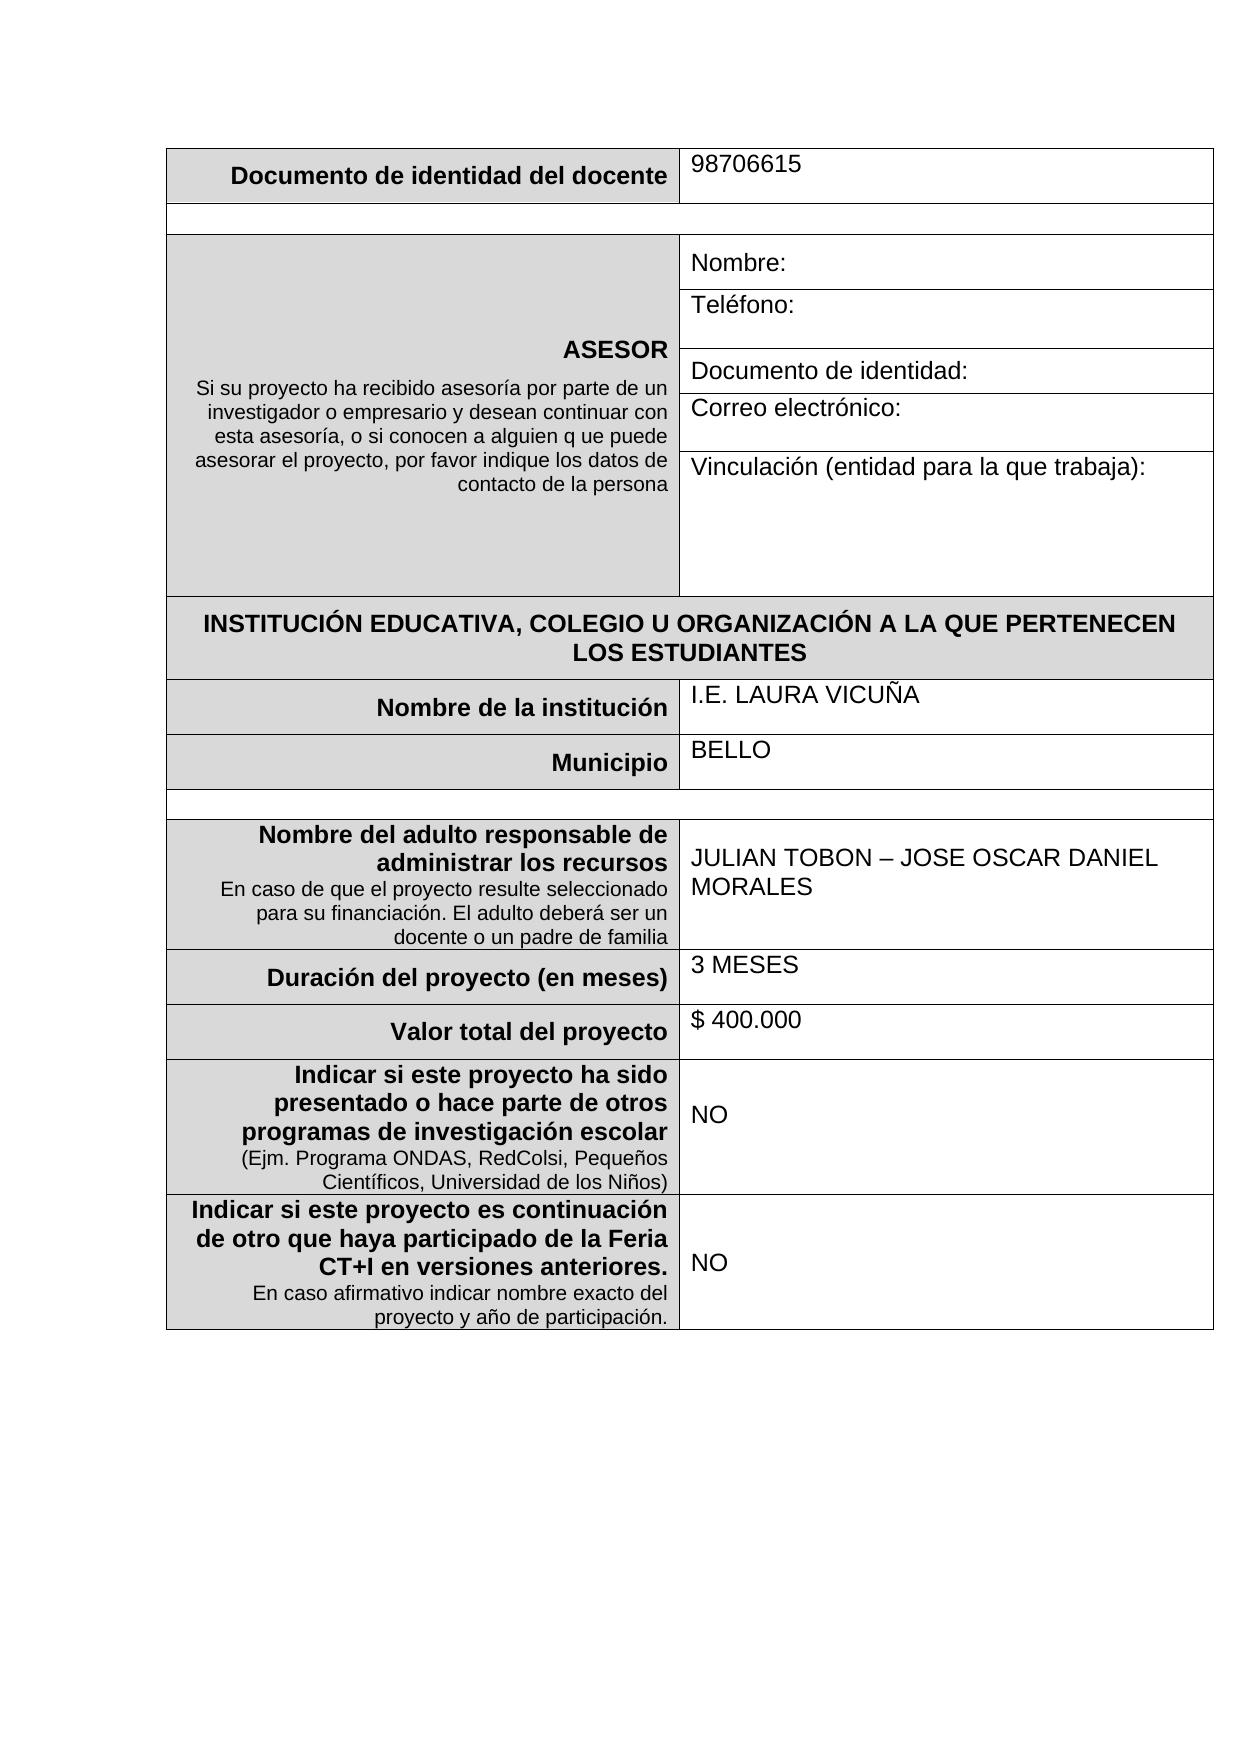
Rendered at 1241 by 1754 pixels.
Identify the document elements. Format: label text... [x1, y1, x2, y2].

table_cell 3 MESES [680, 950, 1213, 1004]
table_cell Nombre: [680, 235, 1213, 289]
table_cell Duración del proyecto (en meses) [167, 950, 679, 1004]
table_cell Correo electrónico: [680, 394, 1213, 451]
table_cell 98706615 [680, 149, 1213, 202]
table_cell [167, 790, 1213, 819]
table_cell I.E. LAURA VICUÑA [680, 680, 1213, 734]
table_cell INSTITUCIÓN EDUCATIVA, COLEGIO U ORGANIZACIÓN A LA QUE PERTENECEN LOS ESTUDIANTES [167, 597, 1213, 679]
table_cell Vinculación (entidad para la que trabaja): [680, 452, 1213, 596]
table_cell Documento de identidad del docente [167, 149, 679, 202]
table_cell NO [680, 1195, 1213, 1329]
table_cell ASESOR Si su proyecto ha recibido asesoría por parte de un investigador o empresario y desean continuar con esta asesoría, o si conocen a alguien q ue puede asesorar el proyecto, por favor indique los datos de contacto de la persona [167, 235, 679, 596]
table_cell Municipio [167, 735, 679, 789]
table_cell Indicar si este proyecto es continuación de otro que haya participado de la Feria CT+I en versiones anteriores. En caso afirmativo indicar nombre exacto del proyecto y año de participación. [167, 1195, 679, 1329]
table_cell JULIAN TOBON – JOSE OSCAR DANIEL MORALES [680, 820, 1213, 949]
table_cell Indicar si este proyecto ha sido presentado o hace parte de otros programas de investigación escolar (Ejm. Programa ONDAS, RedColsi, Pequeños Científicos, Universidad de los Niños) [167, 1060, 679, 1194]
table_cell [167, 204, 1213, 234]
table_cell Teléfono: [680, 290, 1213, 347]
table_cell Documento de identidad: [680, 349, 1213, 392]
table_cell $ 400.000 [680, 1005, 1213, 1059]
table_cell NO [680, 1060, 1213, 1194]
table_cell Nombre del adulto responsable de administrar los recursos En caso de que el proyecto resulte seleccionado para su financiación. El adulto deberá ser un docente o un padre de familia [167, 820, 679, 949]
table_cell Nombre de la institución [167, 680, 679, 734]
table_cell Valor total del proyecto [167, 1005, 679, 1059]
table_cell BELLO [680, 735, 1213, 789]
